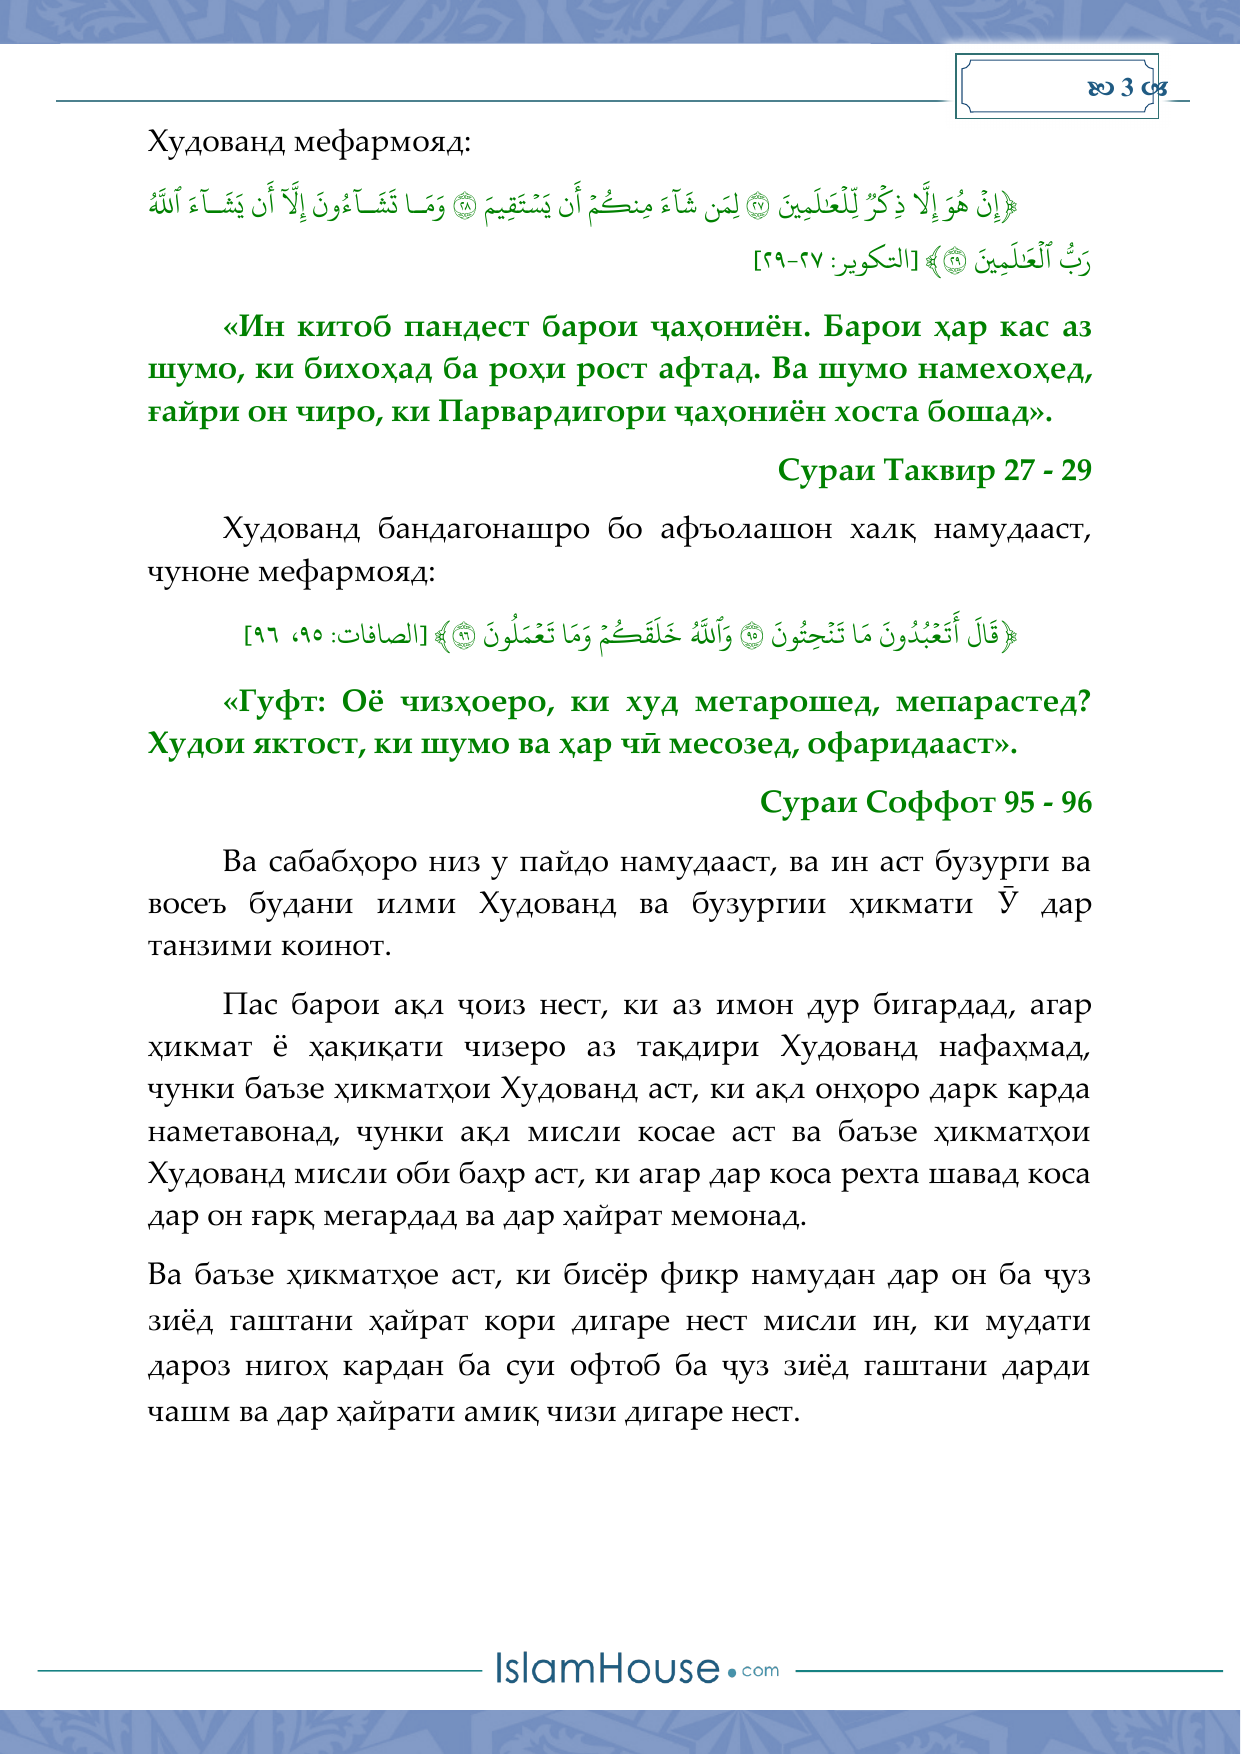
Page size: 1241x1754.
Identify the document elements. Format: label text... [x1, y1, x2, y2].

text Сураи Соффот 95 - 96 [148, 779, 1092, 821]
text ﴿إِنۡ هُوَ إِلَّا ذِكۡرٞ لِّلۡعَٰلَمِينَ ٢٧ لِمَن شَآءَ مِنكُمۡ أَن يَسۡتَقِيمَ ٢٨ وَمَا تَشَآءُونَ إِلَّآ أَن يَشَآءَ ٱللَّهُ رَبُّ ٱلۡعَٰلَمِينَ ٢٩﴾ [التكوير: ٢٧-٢٩] [148, 177, 1092, 287]
text Ва сабабҳоро низ у пайдо намудааст, ва ин аст бузурги ва восеъ будани илми Худованд ва бузургии ҳикмати Ӯ дар танзими коинот. [148, 838, 1092, 964]
picture [28, 1645, 483, 1691]
text «Гуфт: Оё чизҳоеро, ки худ метарошед, мепарастед? Худои яктост, ки шумо ва ҳар чӣ месозед, офаридааст». [148, 678, 1092, 762]
text Худованд бандагонашро бо афъолашон халқ намудааст, чуноне мефармояд: [148, 506, 1092, 590]
text Пас барои ақл ҷоиз нест, ки аз имон дур бигардад, агар ҳикмат ё ҳақиқати чизеро аз тақдири Худованд нафаҳмад, чунки баъзе ҳикматҳои Худованд аст, ки ақл онҳоро дарк карда наметавонад, чунки ақл мисли косае аст ва баъзе ҳикматҳои Худованд мисли оби баҳр аст, ки агар дар коса рехта шавад коса дар он ғарқ мегардад ва дар ҳайрат мемонад. [148, 981, 1092, 1234]
text Сураи Таквир 27 - 29 [148, 447, 1092, 489]
text Худованд мефармояд: [148, 118, 1092, 160]
text ﴿قَالَ أَتَعۡبُدُونَ مَا تَنۡحِتُونَ ٩٥ وَٱللَّهُ خَلَقَكُمۡ وَمَا تَعۡمَلُونَ ٩٦﴾ [الصافات: ٩٥، ٩٦] [148, 607, 1092, 661]
text Ва баъзе ҳикматҳое аст, ки бисёр фикр намудан дар он ба ҷуз зиёд гаштани ҳайрат кори дигаре нест мисли ин, ки мудати дароз нигоҳ кардан ба суи офтоб ба ҷуз зиёд гаштани дарди чашм ва дар ҳайрати амиқ чизи дигаре нест. [148, 1251, 1092, 1430]
text «Ин китоб пандест барои ҷаҳониён. Барои ҳар кас аз шумо, ки бихоҳад ба роҳи рост афтад. Ва шумо намехоҳед, ғайри он чиро, ки Парвардигори ҷаҳониён хоста бошад». [148, 303, 1092, 430]
picture [487, 1646, 1224, 1691]
